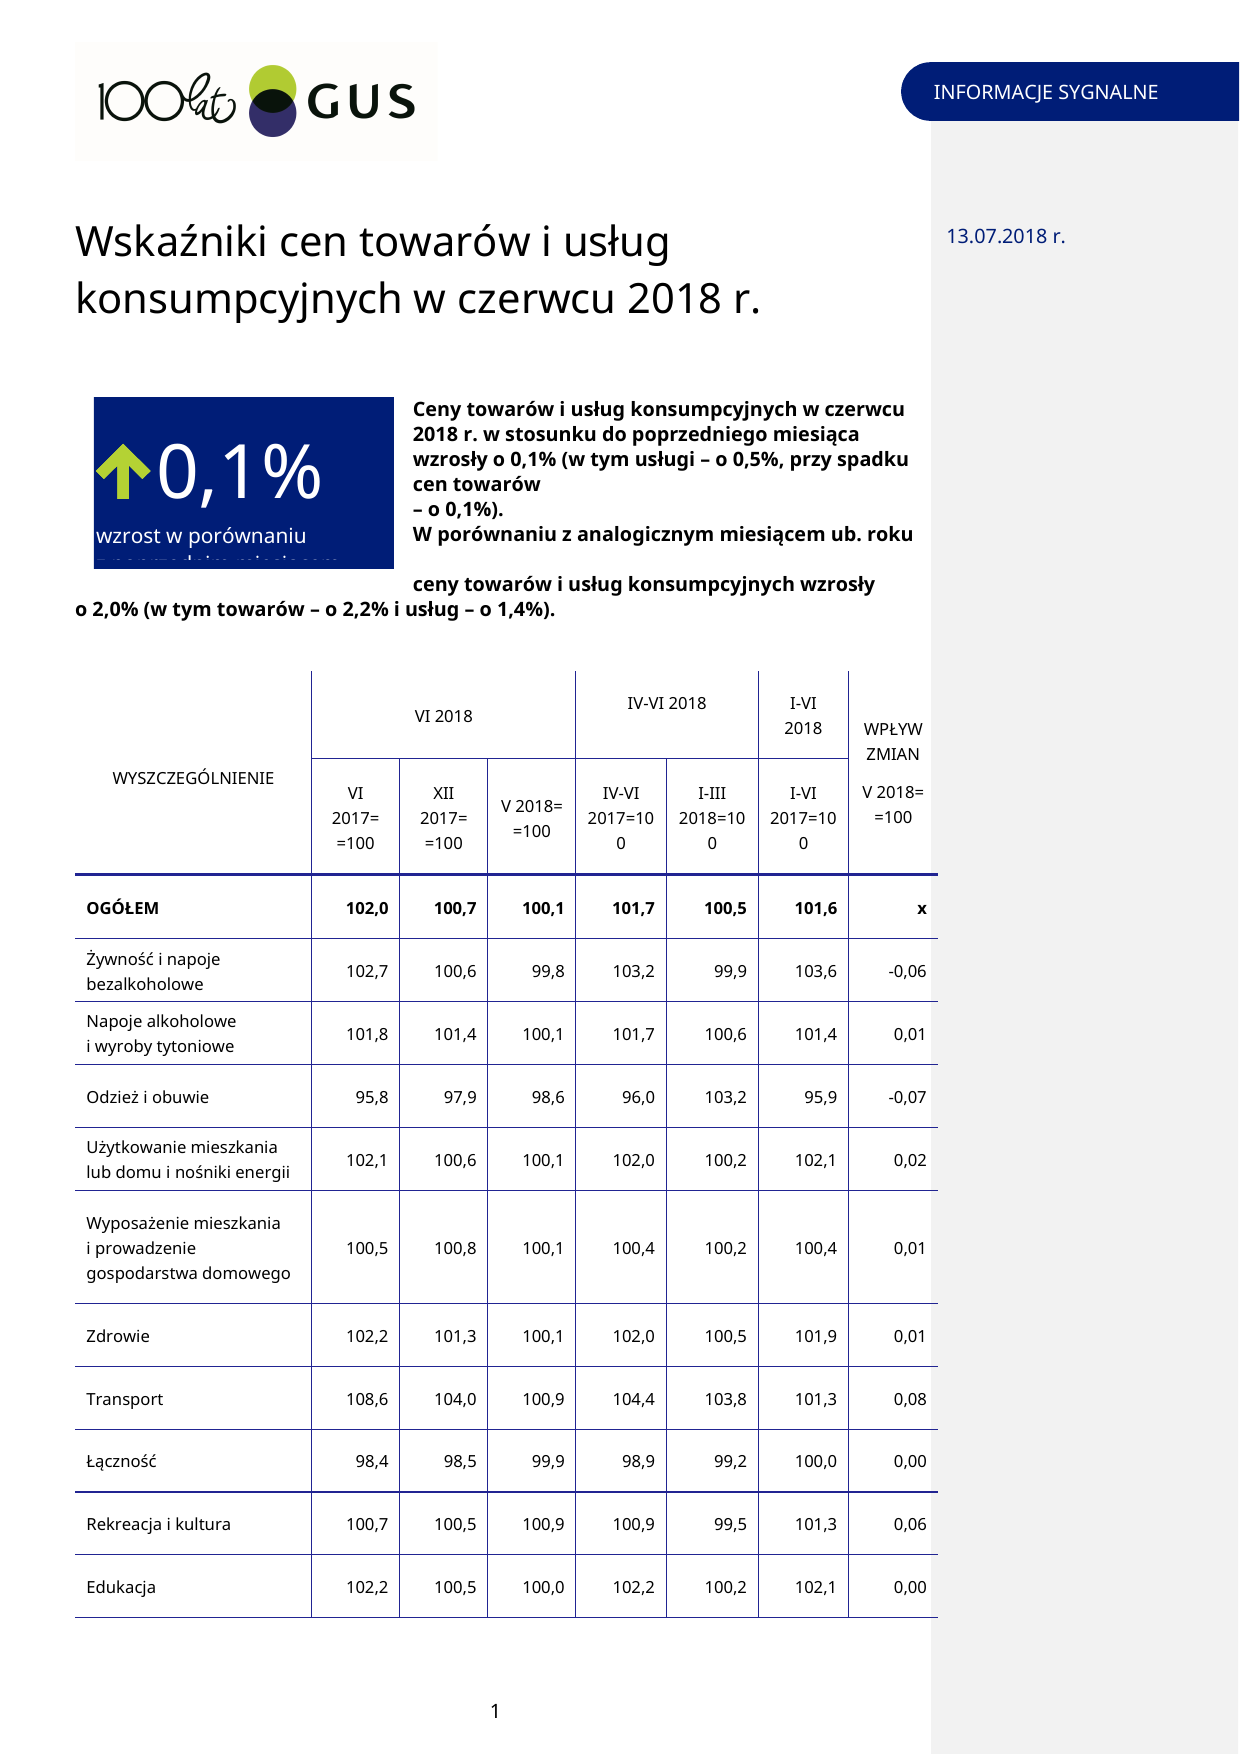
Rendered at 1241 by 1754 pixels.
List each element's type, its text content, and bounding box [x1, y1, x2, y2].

table_cell Odzież i obuwie [75, 1065, 311, 1127]
table_cell VI 2017= =100 [312, 759, 399, 873]
table_cell 102,1 [312, 1128, 399, 1190]
text Ceny towarów i usług konsumpcyjnych w czerwcu 2018 r. w stosunku do poprzedniego miesiąca wzrosły o 0,1% (w tym usługi – o 0,5%, przy spadku cen towarów – o 0,1%). W porównaniu z analogicznym miesiącem ub. roku ceny towarów i usług konsumpcyjnych wzrosły o 2,0% (w tym towarów – o 2,2% i usług – o 1,4%). [75, 396, 915, 621]
table_cell 102,2 [312, 1304, 399, 1366]
table_cell -0,06 [849, 939, 938, 1001]
picture [75, 42, 438, 161]
text Wskaźniki cen towarów i usług konsumpcyjnych w czerwcu 2018 r. [75, 212, 915, 326]
table_cell 96,0 [576, 1065, 666, 1127]
table_cell 100,5 [312, 1191, 399, 1303]
table_cell 99,9 [667, 939, 758, 1001]
table_cell 100,9 [488, 1367, 575, 1428]
table_cell 0,00 [849, 1430, 938, 1491]
table_cell Edukacja [75, 1555, 311, 1617]
table_cell 100,1 [488, 1304, 575, 1366]
table_cell 103,2 [576, 939, 666, 1001]
table_cell 101,6 [759, 876, 848, 938]
table_cell 100,9 [488, 1493, 575, 1554]
table_cell 98,6 [488, 1065, 575, 1127]
table_cell OGÓŁEM [75, 876, 311, 938]
table_cell 100,5 [667, 1304, 758, 1366]
table_cell 102,0 [576, 1304, 666, 1366]
table_cell 0,08 [849, 1367, 938, 1428]
table_cell 102,1 [759, 1555, 848, 1617]
table_cell x [849, 876, 938, 938]
table_cell I-VI 2017=100 [759, 759, 848, 873]
table_cell 95,9 [759, 1065, 848, 1127]
table_cell 100,8 [400, 1191, 487, 1303]
table_cell 100,2 [667, 1191, 758, 1303]
table_cell 98,5 [400, 1430, 487, 1491]
table_cell 100,7 [312, 1493, 399, 1554]
table_cell 100,7 [400, 876, 487, 938]
table_header WPŁYW ZMIAN V 2018= =100 [849, 671, 938, 873]
table_cell 100,0 [759, 1430, 848, 1491]
table_cell 0,06 [849, 1493, 938, 1554]
table_cell 100,5 [667, 876, 758, 938]
table_cell 101,3 [400, 1304, 487, 1366]
table_cell 101,3 [759, 1367, 848, 1428]
table_cell 100,2 [667, 1555, 758, 1617]
table_cell 101,7 [576, 1002, 666, 1064]
table_cell 102,0 [576, 1128, 666, 1190]
table_cell 101,8 [312, 1002, 399, 1064]
table_cell 100,1 [488, 1128, 575, 1190]
table_cell 0,01 [849, 1304, 938, 1366]
table_cell 97,9 [400, 1065, 487, 1127]
table_cell 100,6 [667, 1002, 758, 1064]
table_cell Napoje alkoholowe i wyroby tytoniowe [75, 1002, 311, 1064]
table_cell Transport [75, 1367, 311, 1428]
table_cell I-III 2018=100 [667, 759, 758, 873]
table_cell 100,5 [400, 1555, 487, 1617]
table_cell IV-VI 2017=100 [576, 759, 666, 873]
table_cell 100,1 [488, 1002, 575, 1064]
table_cell 102,2 [576, 1555, 666, 1617]
table_cell Łączność [75, 1430, 311, 1491]
table_header VI 2018 [312, 671, 575, 758]
table_cell 98,4 [312, 1430, 399, 1491]
table_cell 101,4 [400, 1002, 487, 1064]
table_cell 98,9 [576, 1430, 666, 1491]
table_cell 0,02 [849, 1128, 938, 1190]
table_cell 100,4 [759, 1191, 848, 1303]
table_cell 104,0 [400, 1367, 487, 1428]
table_cell 102,1 [759, 1128, 848, 1190]
table_cell 100,1 [488, 1191, 575, 1303]
table_cell 100,4 [576, 1191, 666, 1303]
table_cell 100,6 [400, 1128, 487, 1190]
table_cell 101,3 [759, 1493, 848, 1554]
table_cell 100,9 [576, 1493, 666, 1554]
table_cell 104,4 [576, 1367, 666, 1428]
table_cell 102,7 [312, 939, 399, 1001]
table_cell 0,00 [849, 1555, 938, 1617]
table_cell 108,6 [312, 1367, 399, 1428]
table_cell 0,01 [849, 1002, 938, 1064]
table_cell 100,1 [488, 876, 575, 938]
table_cell 101,7 [576, 876, 666, 938]
table_cell 99,9 [488, 1430, 575, 1491]
table_cell 101,9 [759, 1304, 848, 1366]
table_cell 99,2 [667, 1430, 758, 1491]
table_cell 99,8 [488, 939, 575, 1001]
table_cell 103,2 [667, 1065, 758, 1127]
table_cell Wyposażenie mieszkania i prowadzenie gospodarstwa domowego [75, 1191, 311, 1303]
table_header WYSZCZEGÓLNIENIE [75, 671, 311, 873]
table_cell 101,4 [759, 1002, 848, 1064]
table_cell 103,6 [759, 939, 848, 1001]
table_cell 100,2 [667, 1128, 758, 1190]
table_cell 100,0 [488, 1555, 575, 1617]
table_header I-VI 2018 [759, 671, 848, 758]
table_cell 102,0 [312, 876, 399, 938]
table_cell Zdrowie [75, 1304, 311, 1366]
table_cell XII 2017= =100 [400, 759, 487, 873]
table_cell 103,8 [667, 1367, 758, 1428]
table_cell 100,6 [400, 939, 487, 1001]
table_cell 95,8 [312, 1065, 399, 1127]
table_cell Użytkowanie mieszkania lub domu i nośniki energii [75, 1128, 311, 1190]
table_cell 102,2 [312, 1555, 399, 1617]
table_cell -0,07 [849, 1065, 938, 1127]
table_cell 100,5 [400, 1493, 487, 1554]
table_header IV-VI 2018 [576, 671, 758, 758]
table_cell 0,01 [849, 1191, 938, 1303]
table_cell 99,5 [667, 1493, 758, 1554]
table_cell V 2018= =100 [488, 759, 575, 873]
table_cell Żywność i napoje bezalkoholowe [75, 939, 311, 1001]
table_cell Rekreacja i kultura [75, 1493, 311, 1554]
